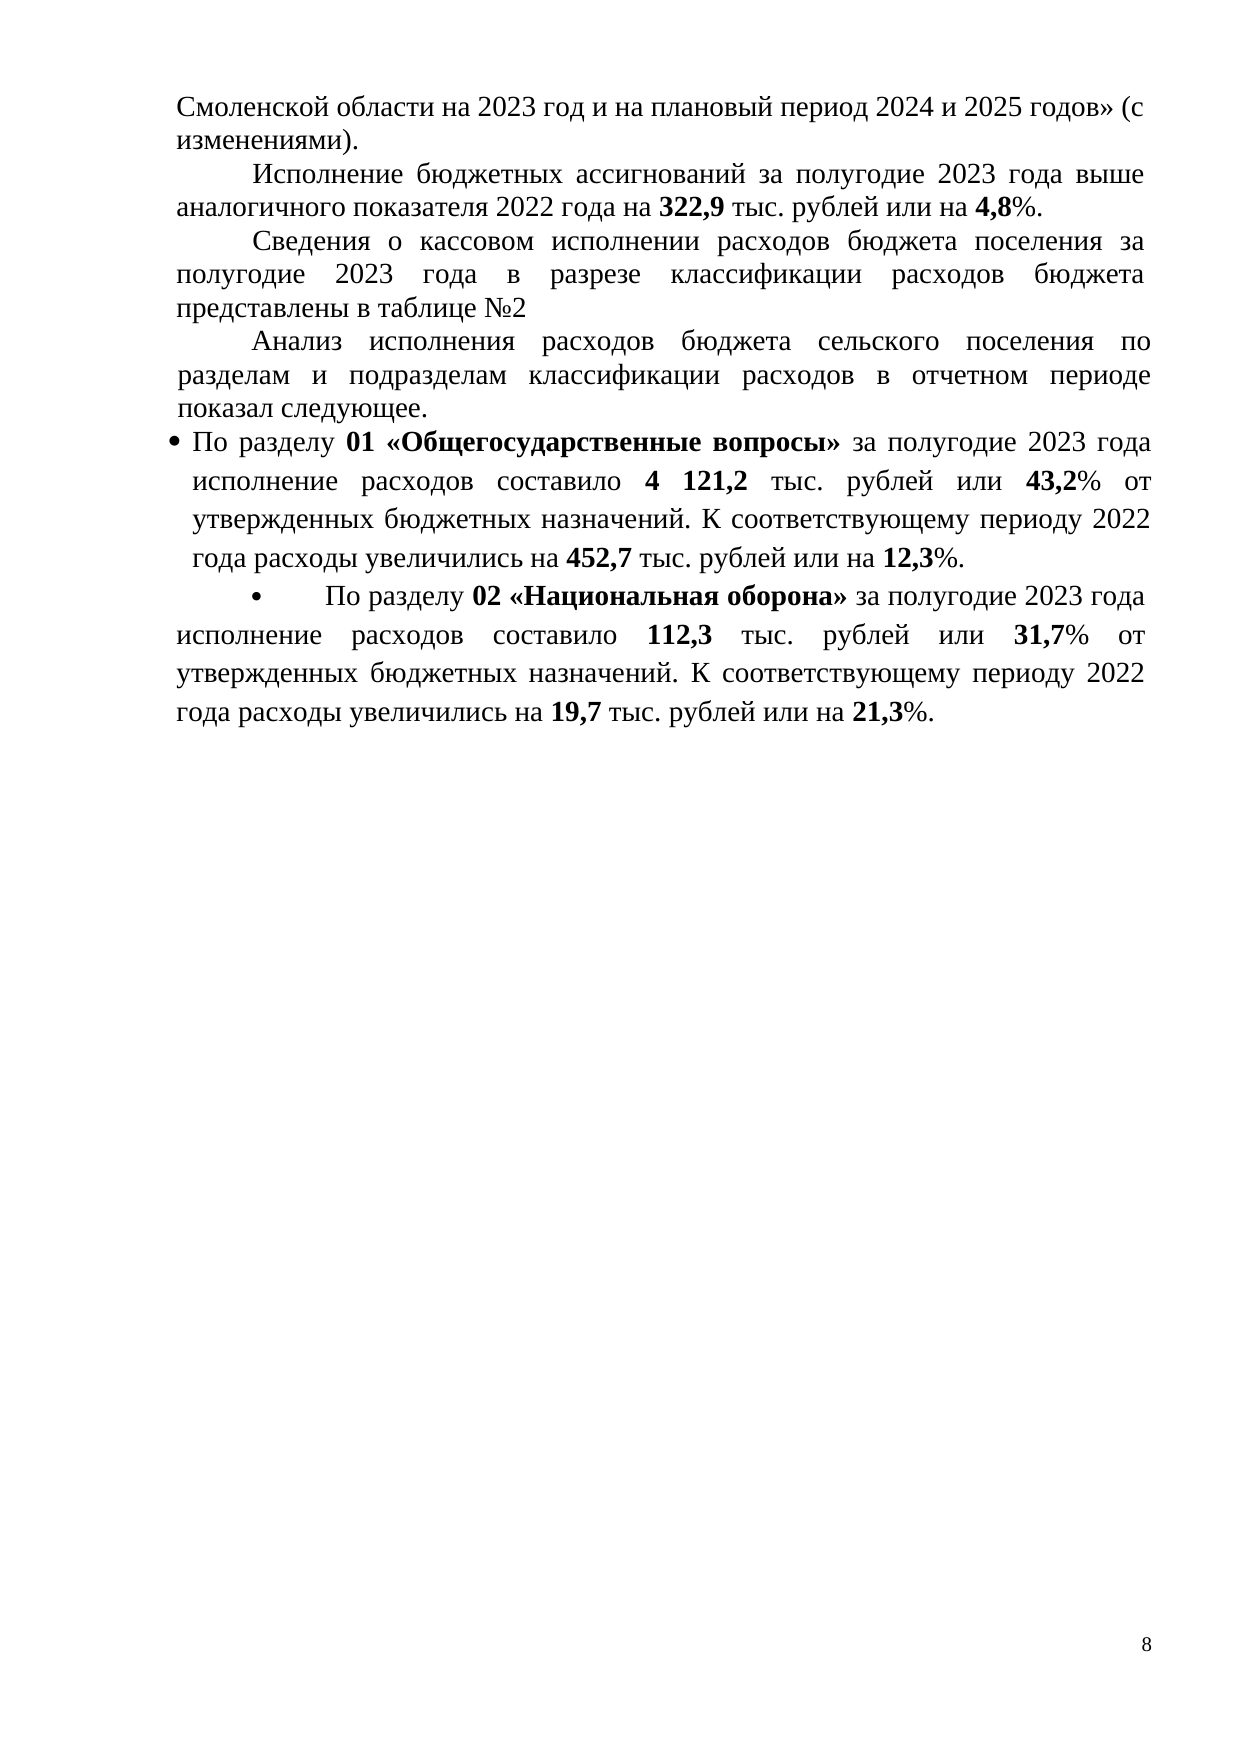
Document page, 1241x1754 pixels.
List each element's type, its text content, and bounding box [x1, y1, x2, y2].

list По разделу 01 «Общегосударственные вопросы» за полугодие 2023 года исполнение расходов составило 4 121,2 тыс. рублей или 43,2% от утвержденных бюджетных назначений. К соответствующему периоду 2022 года расходы увеличились на 452,7 тыс. рублей или на 12,3%. [169, 424, 1152, 573]
list По разделу 02 «Национальная оборона» за полугодие 2023 года исполнение расходов составило 112,3 тыс. рублей или 31,7% от утвержденных бюджетных назначений. К соответствующему периоду 2022 года расходы увеличились на 19,7 тыс. рублей или на 21,3%. [176, 578, 1145, 727]
text Анализ исполнения расходов бюджета сельского поселения по разделам и подразделам классификации расходов в отчетном периоде показал следующее. [177, 323, 1152, 424]
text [176, 89, 1145, 156]
text Сведения о кассовом исполнении расходов бюджета поселения за полугодие 2023 года в разрезе классификации расходов бюджета представлены в таблице №2 [176, 223, 1145, 323]
text Исполнение бюджетных ассигнований за полугодие 2023 года выше аналогичного показателя 2022 года на 322,9 тыс. рублей или на 4,8%. [176, 156, 1145, 223]
